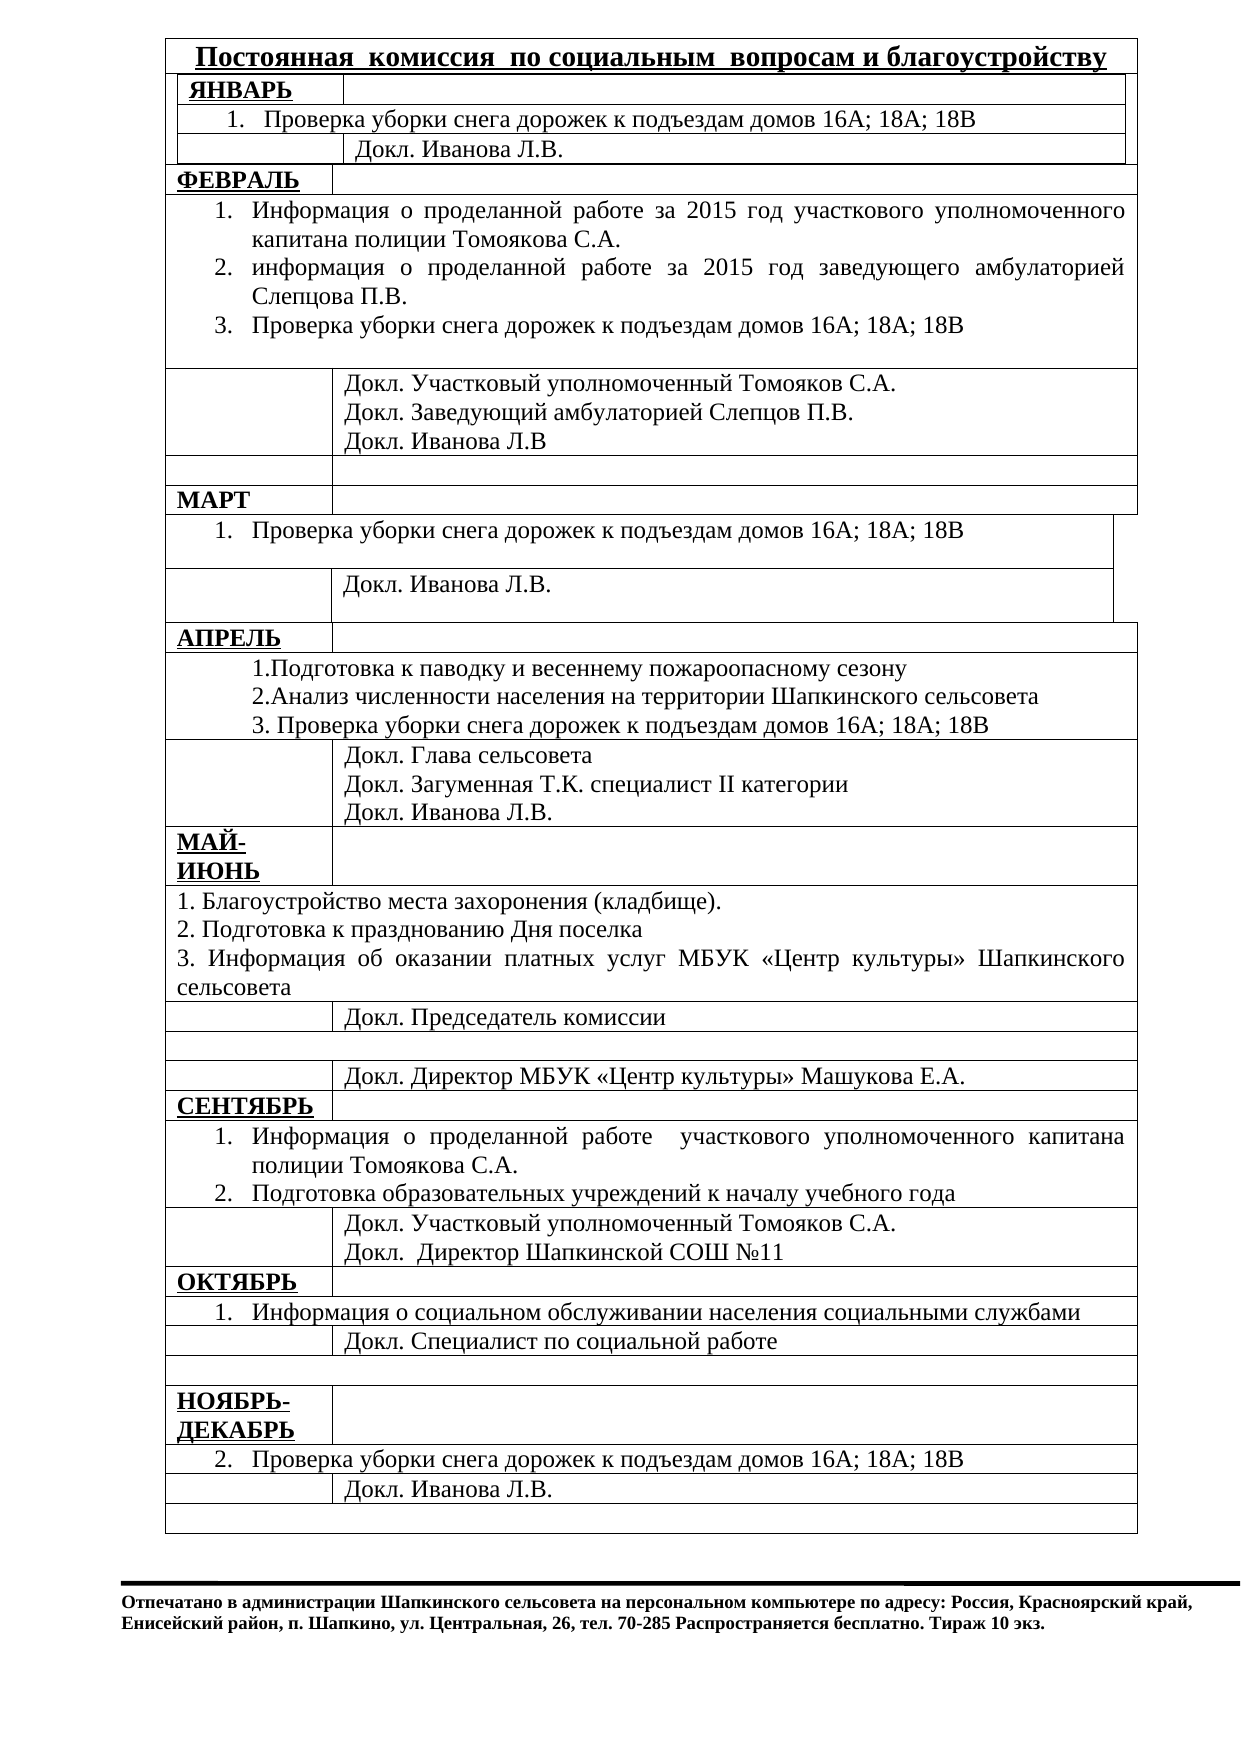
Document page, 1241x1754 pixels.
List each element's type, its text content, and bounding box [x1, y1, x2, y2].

table_cell [166, 74, 177, 164]
table_cell [333, 827, 1137, 885]
table_cell [166, 1208, 332, 1266]
text Отпечатано в администрации Шапкинского сельсовета на персональном компьютере по адресу: Россия, Красноярский край, [121, 1591, 1206, 1612]
table_cell [333, 1267, 1137, 1296]
table_cell Докл. Директор МБУК «Центр культуры» Машукова Е.А. [333, 1061, 1137, 1090]
table_cell АПРЕЛЬ [166, 623, 332, 652]
table_cell [166, 1504, 1137, 1533]
table_cell [333, 623, 1137, 652]
table_cell НОЯБРЬ-ДЕКАБРЬ [166, 1386, 332, 1443]
table_cell [178, 134, 343, 163]
table_cell Информация о проделанной работе за 2015 год участкового уполномоченного капитана полиции Томоякова С.А. информация о проделанной работе за 2015 год заведующего амбулаторией Слепцова П.В. Проверка уборки снега дорожек к подъездам домов 16А; 18А; 18В [166, 195, 1137, 367]
table_cell [166, 369, 332, 455]
table_cell 1.Подготовка к паводку и весеннему пожароопасному сезону 2.Анализ численности населения на территории Шапкинского сельсовета 3. Проверка уборки снега дорожек к подъездам домов 16А; 18А; 18В [166, 653, 1137, 739]
table_cell Проверка уборки снега дорожек к подъездам домов 16А; 18А; 18В [166, 1445, 1137, 1473]
table_cell [333, 486, 1137, 514]
table_cell Докл. Участковый уполномоченный Томояков С.А. Докл. Заведующий амбулаторией Слепцов П.В. Докл. Иванова Л.В [333, 369, 1137, 455]
table_cell Докл. Иванова Л.В. [332, 569, 1113, 622]
table_cell [166, 1474, 332, 1503]
table_cell Докл. Участковый уполномоченный Томояков С.А. Докл. Директор Шапкинской СОШ №11 [333, 1208, 1137, 1266]
table_cell 1. Благоустройство места захоронения (кладбище). 2. Подготовка к празднованию Дня поселка 3. Информация об оказании платных услуг МБУК «Центр культуры» Шапкинского сельсовета [166, 886, 1137, 1001]
table_cell [333, 1091, 1137, 1120]
table_cell [333, 456, 1137, 484]
table_cell [178, 75, 343, 104]
table_cell Информация о проделанной работе участкового уполномоченного капитана полиции Томоякова С.А. Подготовка образовательных учреждений к началу учебного года [166, 1121, 1137, 1207]
table_cell Проверка уборки снега дорожек к подъездам домов 16А; 18А; 18В [166, 515, 1113, 568]
table_cell [344, 134, 1125, 163]
table_cell [333, 1386, 1137, 1443]
table_cell ФЕВРАЛЬ [166, 165, 332, 194]
table_cell [166, 569, 331, 622]
table_header Постоянная комиссия по социальным вопросам и благоустройству [166, 39, 1137, 73]
table_cell Докл. Глава сельсовета Докл. Загуменная Т.К. специалист II категории Докл. Иванова Л.В. [333, 740, 1137, 826]
table_cell ОКТЯБРЬ [166, 1267, 332, 1296]
table_cell [166, 1356, 1137, 1385]
table_cell [344, 75, 1125, 104]
table_cell Информация о социальном обслуживании населения социальными службами [166, 1297, 1137, 1325]
table_cell МАЙ-ИЮНЬ [166, 827, 332, 885]
table_cell [333, 165, 1137, 194]
table_cell [166, 1326, 332, 1355]
table_cell Докл. Председатель комиссии [333, 1002, 1137, 1031]
table_cell Докл. Иванова Л.В. [333, 1474, 1137, 1503]
table_cell [178, 105, 1125, 133]
table_cell [166, 1061, 332, 1090]
table_cell [1126, 74, 1137, 164]
table_cell МАРТ [166, 486, 332, 514]
table_cell [166, 740, 332, 826]
table_cell [166, 1032, 1137, 1060]
table_cell Докл. Специалист по социальной работе [333, 1326, 1137, 1355]
text Енисейский район, п. Шапкино, ул. Центральная, 26, тел. 70-285 Распространяется бесплатно. Тираж 10 экз. [121, 1612, 1206, 1634]
table_cell СЕНТЯБРЬ [166, 1091, 332, 1120]
table_cell [166, 1002, 332, 1031]
table_cell [166, 456, 332, 484]
